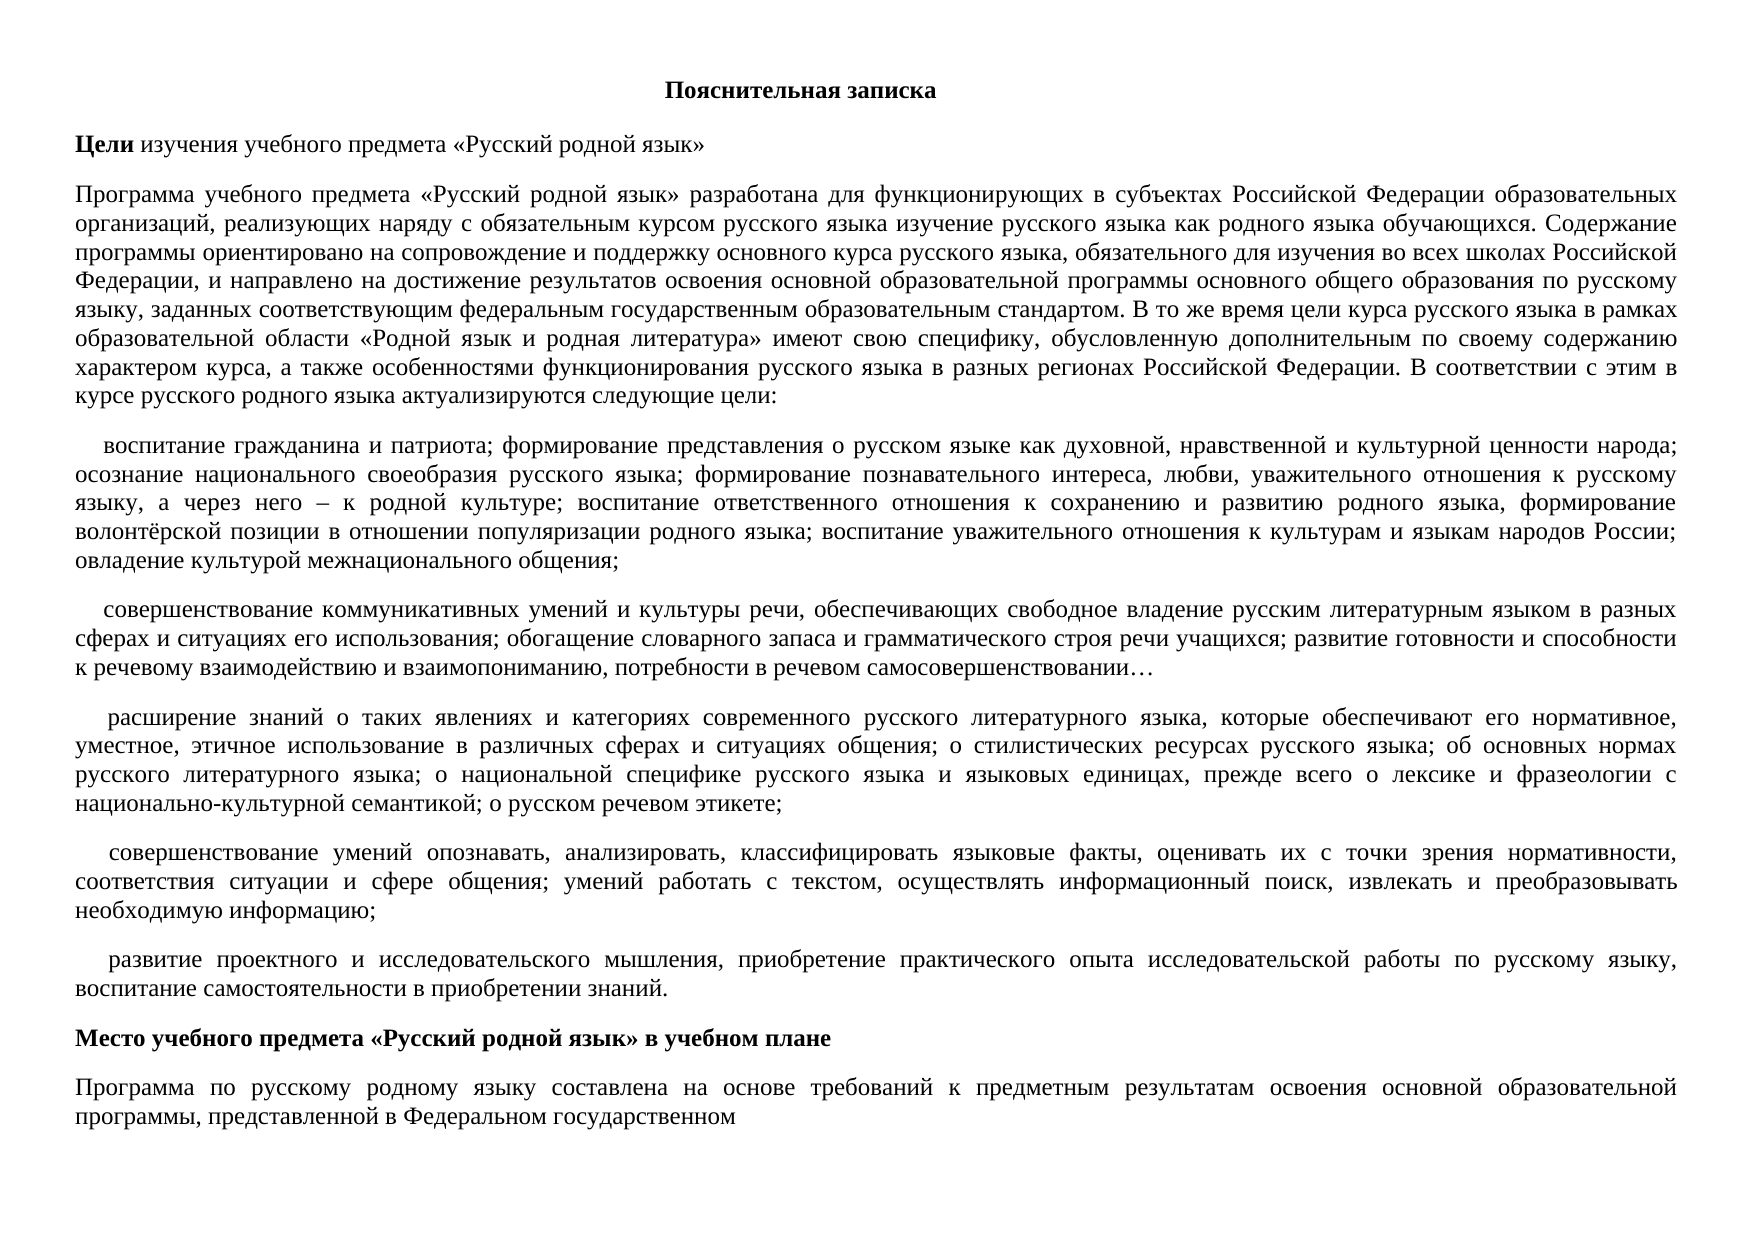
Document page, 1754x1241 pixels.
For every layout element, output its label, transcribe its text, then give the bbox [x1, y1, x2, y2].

text Место учебного предмета «Русский родной язык» в учебном плане [75, 1023, 1679, 1052]
text  воспитание гражданина и патриота; формирование представления о русском языке как духовной, нравственной и культурной ценности народа; осознание национального своеобразия русского языка; формирование познавательного интереса, любви, уважительного отношения к русскому языку, а через него – к родной культуре; воспитание ответственного отношения к сохранению и развитию родного языка, формирование волонтёрской позиции в отношении популяризации родного языка; воспитание уважительного отношения к культурам и языкам народов России; овладение культурой межнационального общения; [75, 430, 1679, 574]
text  совершенствование умений опознавать, анализировать, классифицировать языковые факты, оценивать их с точки зрения нормативности, соответствия ситуации и сфере общения; умений работать с текстом, осуществлять информационный поиск, извлекать и преобразовывать необходимую информацию; [75, 837, 1679, 924]
text  развитие проектного и исследовательского мышления, приобретение практического опыта исследовательской работы по русскому языку, воспитание самостоятельности в приобретении знаний. [75, 944, 1679, 1002]
text  совершенствование коммуникативных умений и культуры речи, обеспечивающих свободное владение русским литературным языком в разных сферах и ситуациях его использования; обогащение словарного запаса и грамматического строя речи учащихся; развитие готовности и способности к речевому взаимодействию и взаимопониманию, потребности в речевом самосовершенствовании… [75, 594, 1679, 681]
text Программа по русскому родному языку составлена на основе требований к предметным результатам освоения основной образовательной программы, представленной в Федеральном государственном [75, 1072, 1679, 1130]
text Пояснительная записка [75, 75, 1679, 104]
text  расширение знаний о таких явлениях и категориях современного русского литературного языка, которые обеспечивают его нормативное, уместное, этичное использование в различных сферах и ситуациях общения; о стилистических ресурсах русского языка; об основных нормах русского литературного языка; о национальной специфике русского языка и языковых единицах, прежде всего о лексике и фразеологии с национально-культурной семантикой; о русском речевом этикете; [75, 702, 1679, 817]
text Программа учебного предмета «Русский родной язык» разработана для функционирующих в субъектах Российской Федерации образовательных организаций, реализующих наряду с обязательным курсом русского языка изучение русского языка как родного языка обучающихся. Содержание программы ориентировано на сопровождение и поддержку основного курса русского языка, обязательного для изучения во всех школах Российской Федерации, и направлено на достижение результатов освоения основной образовательной программы основного общего образования по русскому языку, заданных соответствующим федеральным государственным образовательным стандартом. В то же время цели курса русского языка в рамках образовательной области «Родной язык и родная литература» имеют свою специфику, обусловленную дополнительным по своему содержанию характером курса, а также особенностями функционирования русского языка в разных регионах Российской Федерации. В соответствии с этим в курсе русского родного языка актуализируются следующие цели: [75, 179, 1679, 409]
text Цели изучения учебного предмета «Русский родной язык» [75, 129, 1679, 158]
